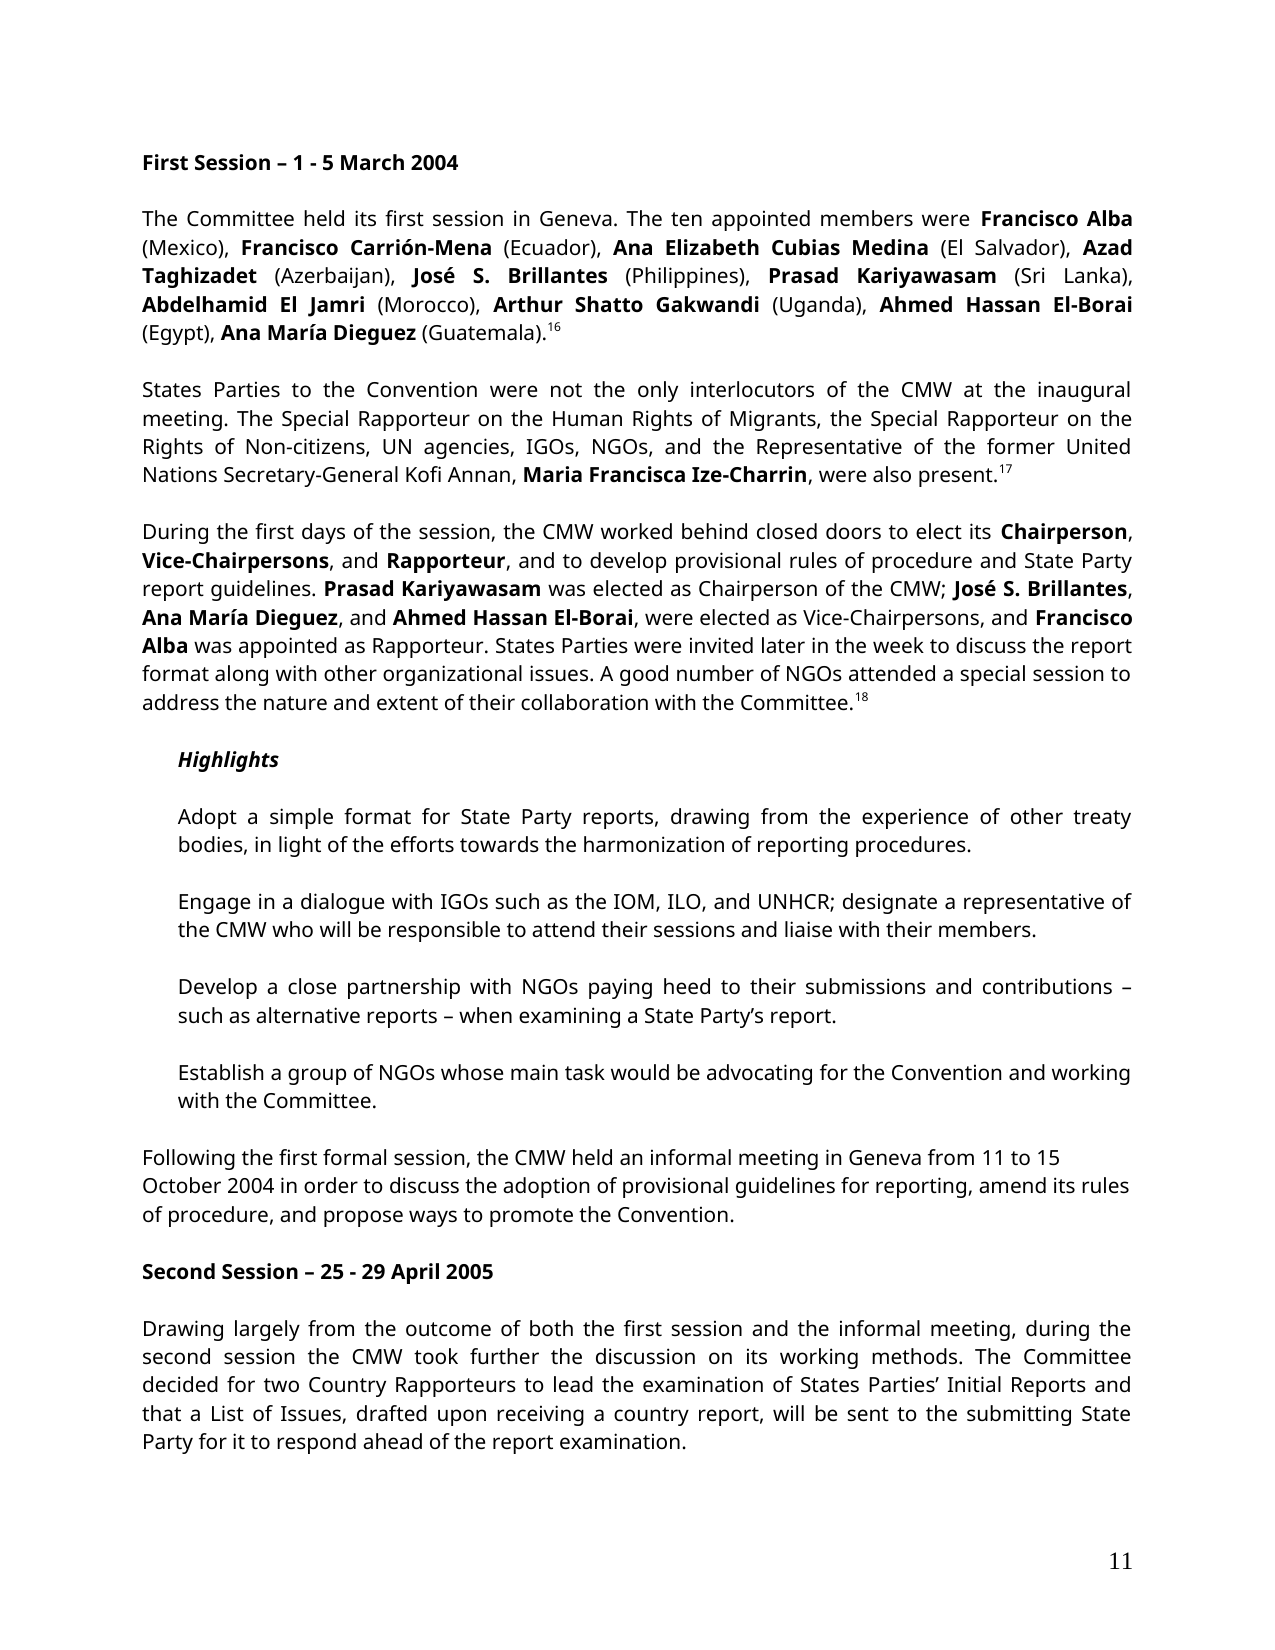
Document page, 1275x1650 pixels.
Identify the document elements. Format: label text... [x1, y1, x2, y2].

text States Parties to the Convention were not the only interlocutors of the CMW at the inaugural meeting. The Special Rapporteur on the Human Rights of Migrants, the Special Rapporteur on the Rights of Non-citizens, UN agencies, IGOs, NGOs, and the Representative of the former United Nations Secretary-General Kofi Annan, Maria Francisca Ize-Charrin, were also present. [142, 375, 1133, 489]
text Second Session – 25 - 29 April 2005 [142, 1257, 1133, 1285]
text Establish a group of NGOs whose main task would be advocating for the Convention and working with the Committee. [178, 1058, 1133, 1114]
text First Session – 1 - 5 March 2004 [142, 148, 1133, 176]
text Drawing largely from the outcome of both the first session and the informal meeting, during the second session the CMW took further the discussion on its working methods. The Committee decided for two Country Rapporteurs to lead the examination of States Parties’ Initial Reports and that a List of Issues, drafted upon receiving a country report, will be sent to the submitting State Party for it to respond ahead of the report examination. [142, 1314, 1133, 1456]
text Following the first formal session, the CMW held an informal meeting in from 11 to 15 October 2004 in order to discuss the adoption of provisional guidelines for reporting, amend its rules of procedure, and propose ways to promote the Convention. [142, 1143, 1133, 1228]
text Develop a close partnership with NGOs paying heed to their submissions and contributions – such as alternative reports – when examining a State Party’s report. [178, 972, 1133, 1029]
text The Committee held its first session in . The ten appointed members were Francisco Alba (Mexico), Francisco Carrión-Mena (Ecuador), Ana Elizabeth Cubias Medina (El Salvador), Azad Taghizadet (Azerbaijan), José S. Brillantes (Philippines), Prasad Kariyawasam (Sri Lanka), Abdelhamid El Jamri (Morocco), Arthur Shatto Gakwandi (Uganda), Ahmed Hassan El-Borai (Egypt), Ana María Dieguez (Guatemala). [142, 204, 1133, 347]
text Engage in a dialogue with IGOs such as the IOM, ILO, and UNHCR; designate a representative of the CMW who will be responsible to attend their sessions and liaise with their members. [178, 887, 1133, 944]
text During the first days of the session, the CMW worked behind closed doors to elect its Chairperson, Vice-Chairpersons, and Rapporteur, and to develop provisional rules of procedure and State Party report guidelines. Prasad Kariyawasam was elected as Chairperson of the CMW; José S. Brillantes, Ana María Dieguez, and Ahmed Hassan El-Borai, were elected as Vice-Chairpersons, and Francisco Alba was appointed as Rapporteur. States Parties were invited later in the week to discuss the report format along with other organizational issues. A good number of NGOs attended a special session to address the nature and extent of their collaboration with the Committee. [142, 517, 1133, 716]
text Highlights [142, 745, 1133, 773]
text Adopt a simple format for State Party reports, drawing from the experience of other treaty bodies, in light of the efforts towards the harmonization of reporting procedures. [178, 802, 1133, 859]
